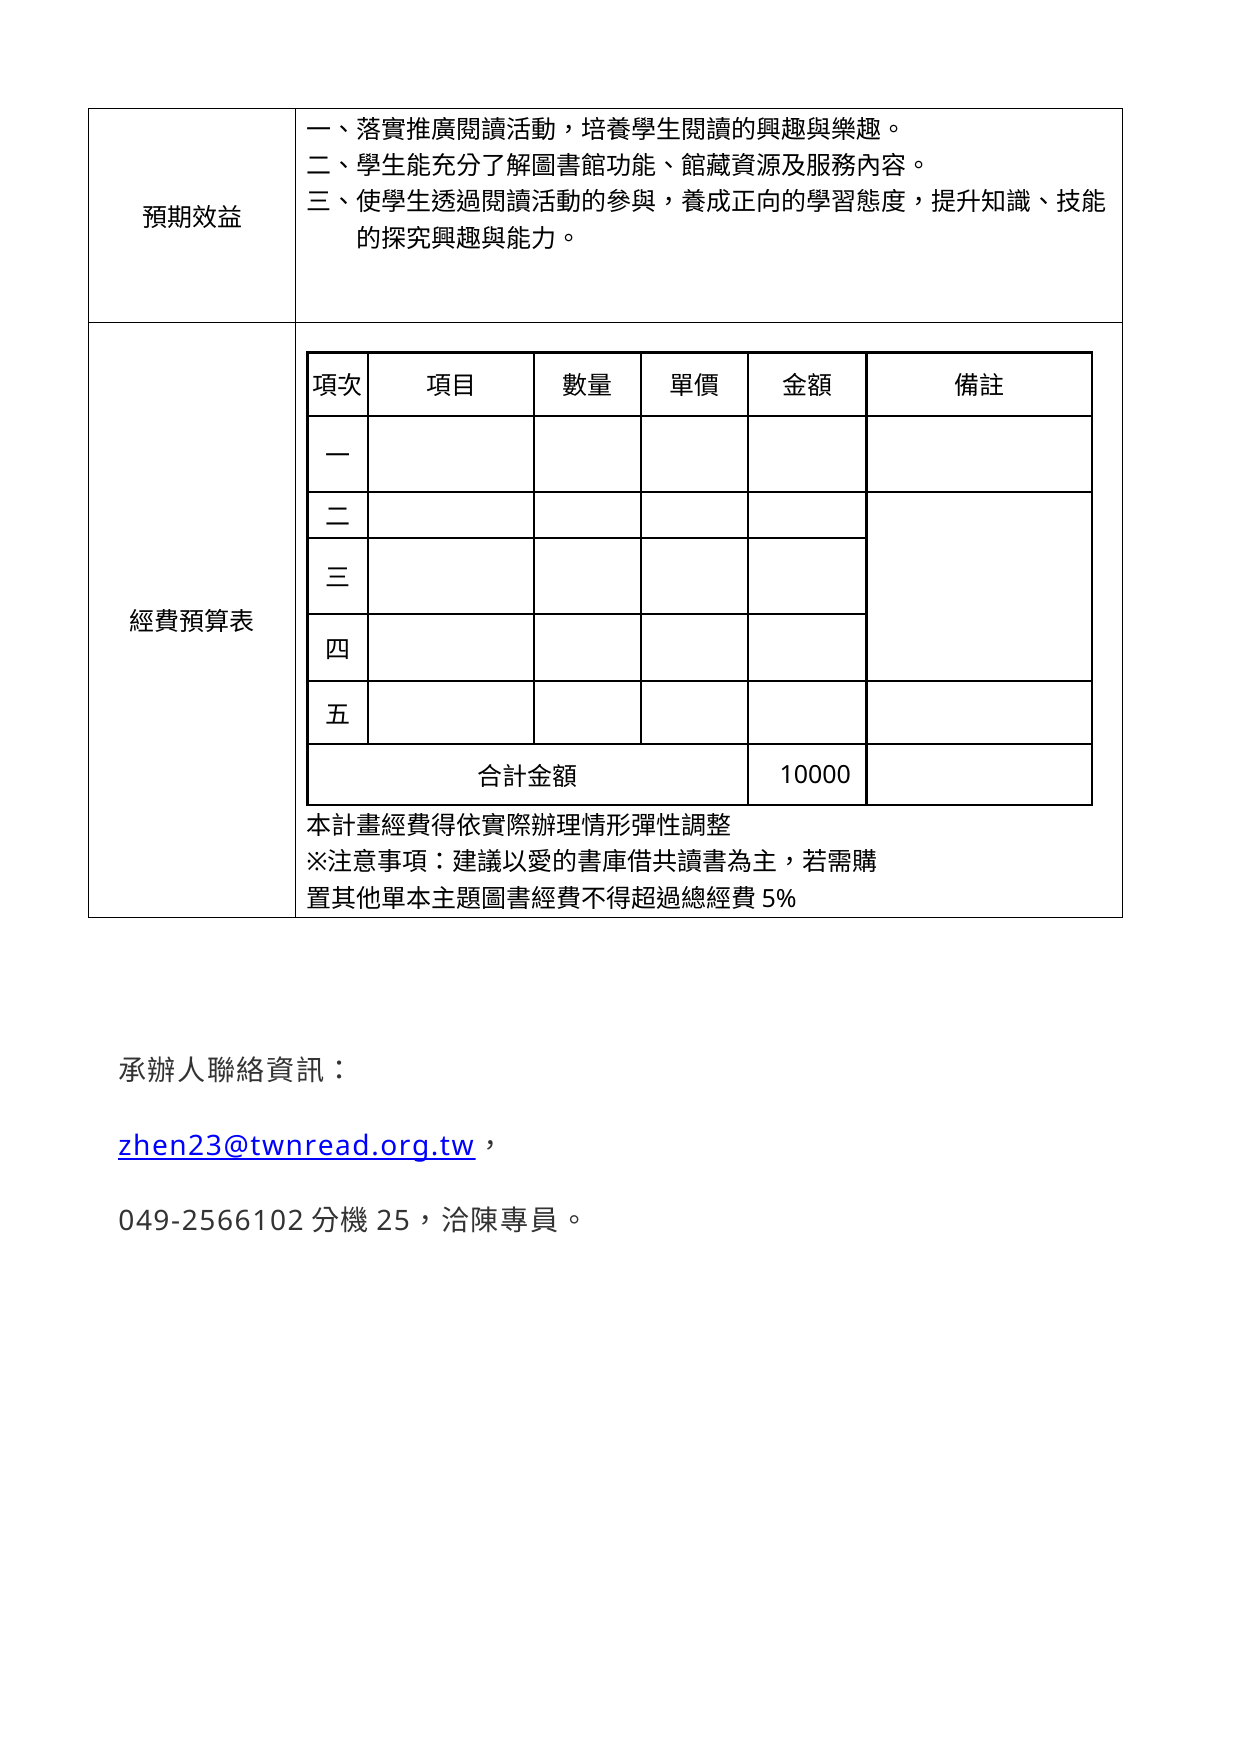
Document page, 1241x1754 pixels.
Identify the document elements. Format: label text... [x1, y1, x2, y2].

text zhen23@twnread.org.tw， [118, 1106, 1122, 1181]
table_cell 預期效益 [89, 109, 295, 322]
text 承辦人聯絡資訊： [118, 1031, 1122, 1106]
table_cell 本計畫經費得依實際辦理情形彈性調整 ※注意事項：建議以愛的書庫借共讀書為主，若需購置其他單本主題圖書經費不得超過總經費5% [296, 323, 1122, 917]
table_cell 一、落實推廣閱讀活動，培養學生閱讀的興趣與樂趣。 二、學生能充分了解圖書館功能、館藏資源及服務內容。 三、使學生透過閱讀活動的參與，養成正向的學習態度，提升知識、技能的探究興趣與能力。 [296, 109, 1122, 322]
text 049-2566102分機25，洽陳專員。 [118, 1181, 1122, 1256]
table_cell 經費預算表 [89, 323, 295, 917]
